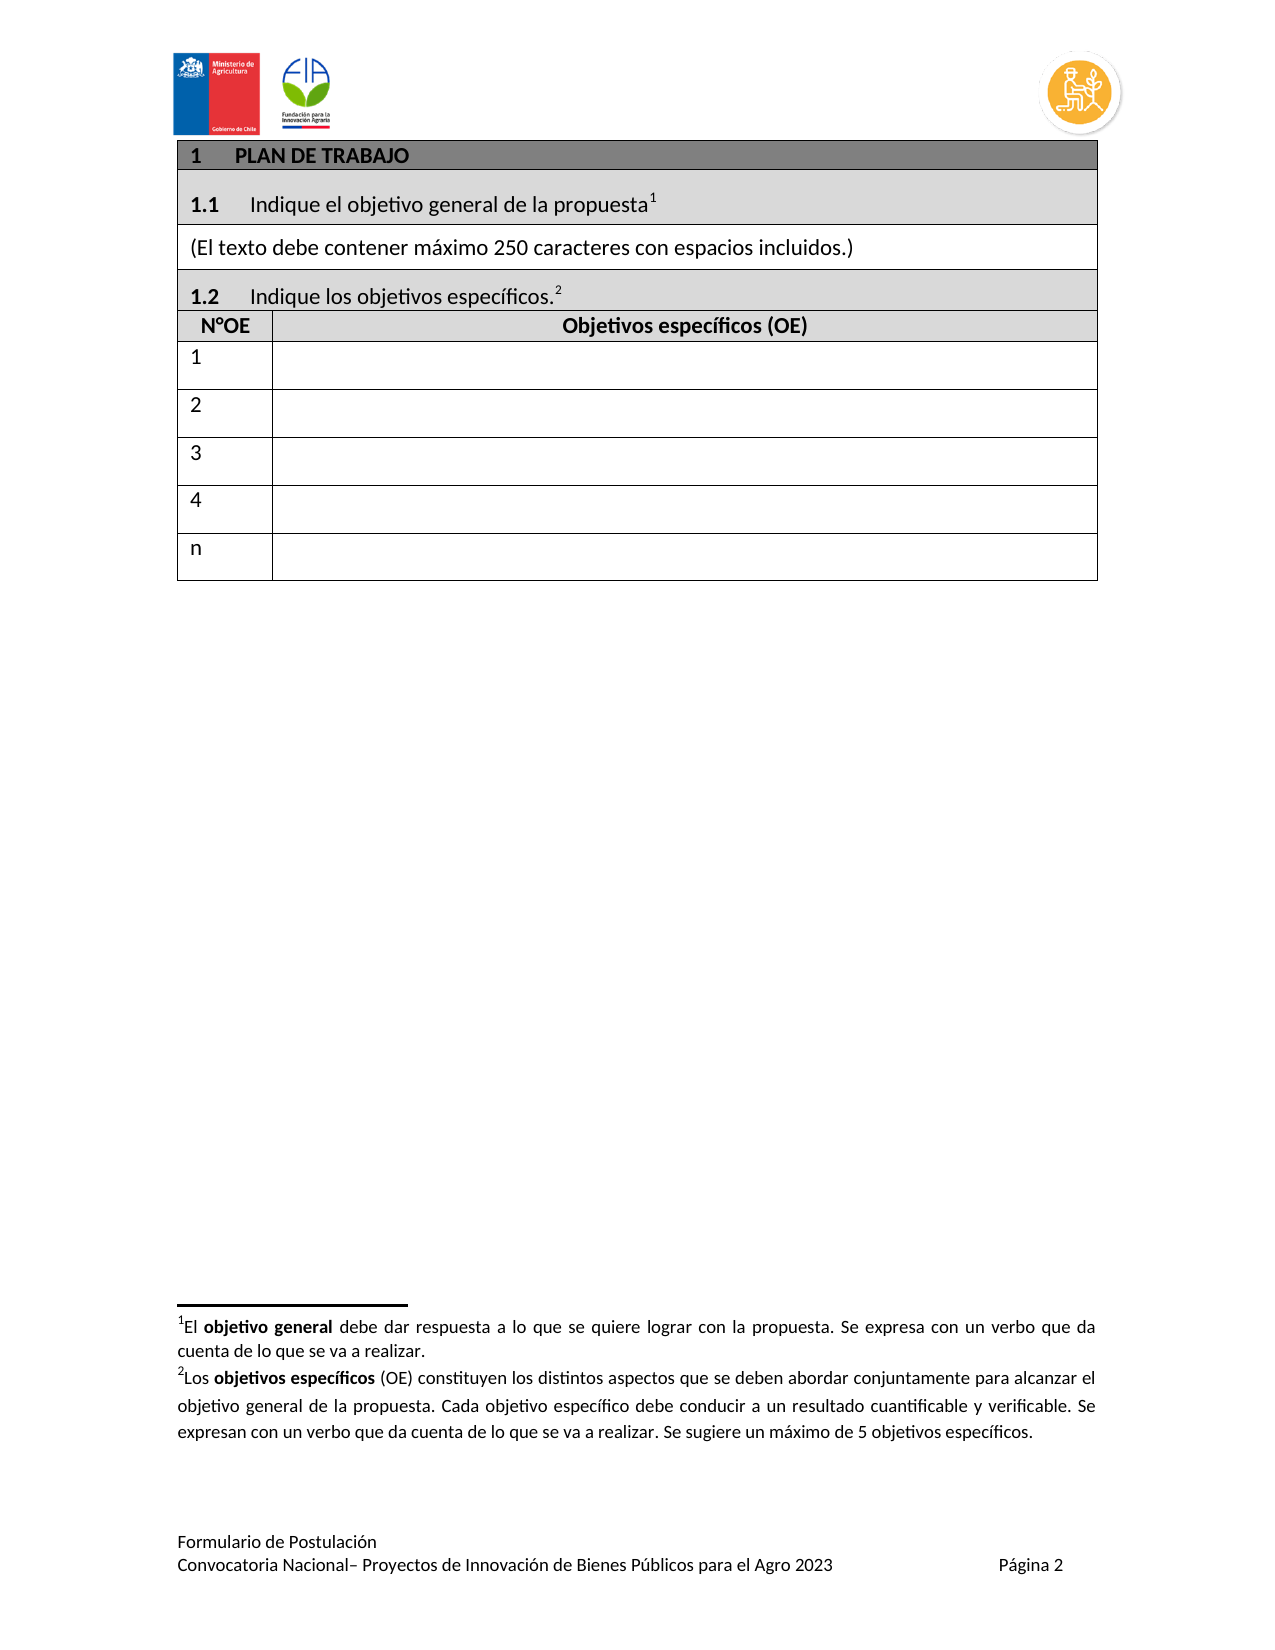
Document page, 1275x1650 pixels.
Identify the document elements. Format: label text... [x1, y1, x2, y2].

table_header PLAN DE TRABAJO [178, 141, 1097, 169]
table_cell [273, 486, 1097, 532]
picture [1031, 43, 1128, 140]
table_cell (El texto debe contener máximo 250 caracteres con espacios incluidos.) [178, 225, 1097, 268]
table_cell Indique los objetivos específicos. [178, 270, 1097, 310]
table_cell [273, 390, 1097, 437]
table_cell 1 [178, 342, 272, 389]
table_cell [273, 438, 1097, 484]
table_cell N°OE [178, 311, 272, 341]
table_cell 4 [178, 486, 272, 532]
table_cell n [178, 534, 272, 580]
table_cell [273, 534, 1097, 580]
table_cell Objetivos específicos (OE) [273, 311, 1097, 341]
table_cell 3 [178, 438, 272, 484]
table_cell Indique el objetivo general de la propuesta [178, 170, 1097, 224]
table_cell 2 [178, 390, 272, 437]
picture [170, 51, 334, 138]
table_cell [273, 342, 1097, 389]
